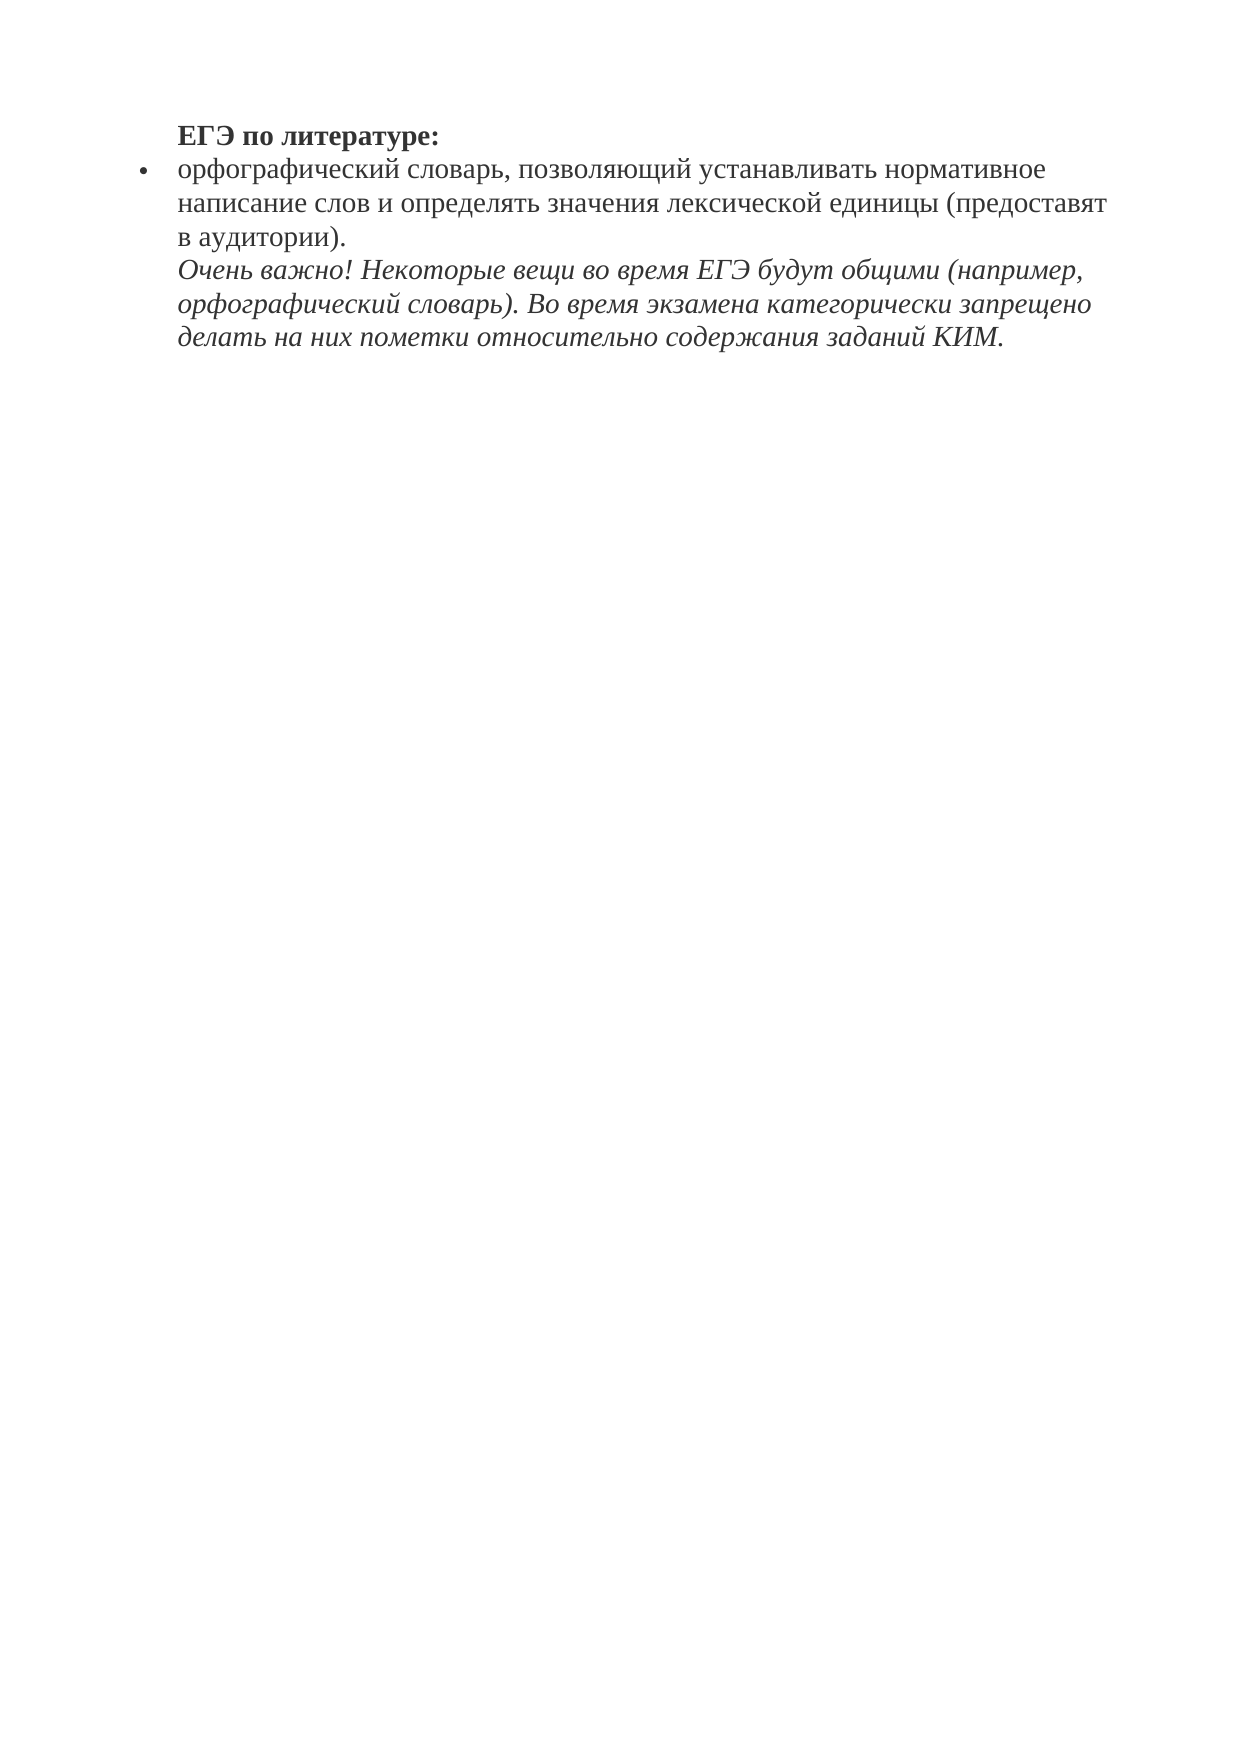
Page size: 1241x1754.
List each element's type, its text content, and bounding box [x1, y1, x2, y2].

list орфографический словарь, позволяющий устанавливать нормативное написание слов и определять значения лексической единицы (предоставят в аудитории). [140, 152, 1152, 252]
text Очень важно! Некоторые вещи во время ЕГЭ будут общими (например, орфографический словарь). Во время экзамена категорически запрещено делать на них пометки относительно содержания заданий КИМ. [177, 252, 1152, 353]
text ЕГЭ по литературе: [177, 118, 1152, 152]
